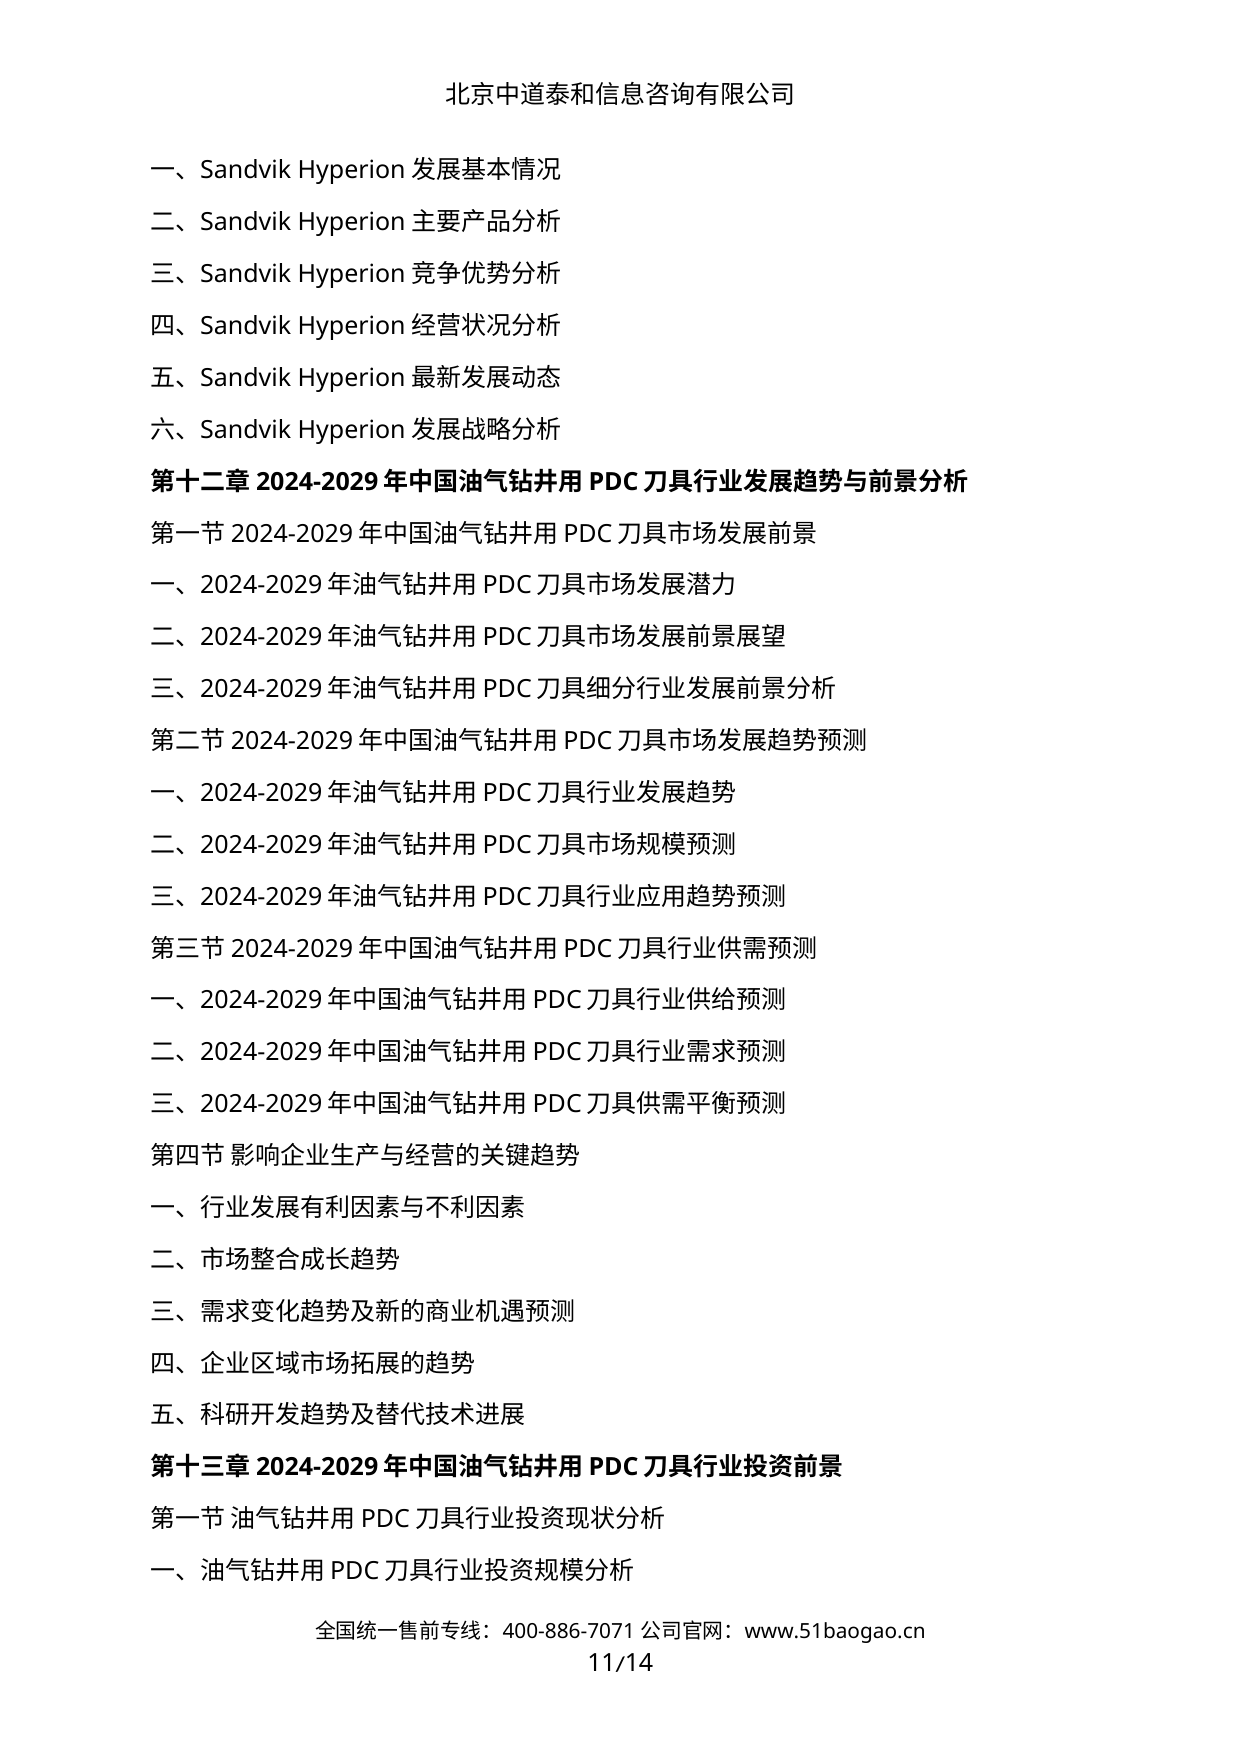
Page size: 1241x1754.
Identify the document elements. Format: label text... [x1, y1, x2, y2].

text 三、2024-2029年油气钻井用PDC刀具细分行业发展前景分析 [150, 669, 1090, 705]
text 五、科研开发趋势及替代技术进展 [150, 1395, 1090, 1431]
text 第十二章 2024-2029年中国油气钻井用PDC刀具行业发展趋势与前景分析 [150, 461, 1090, 497]
text 二、Sandvik Hyperion主要产品分析 [150, 202, 1090, 238]
text 三、需求变化趋势及新的商业机遇预测 [150, 1291, 1090, 1327]
text 三、2024-2029年油气钻井用PDC刀具行业应用趋势预测 [150, 876, 1090, 912]
text 第三节 2024-2029年中国油气钻井用PDC刀具行业供需预测 [150, 928, 1090, 964]
text 三、2024-2029年中国油气钻井用PDC刀具供需平衡预测 [150, 1084, 1090, 1120]
text 四、Sandvik Hyperion经营状况分析 [150, 306, 1090, 342]
text 一、Sandvik Hyperion发展基本情况 [150, 150, 1090, 186]
text 五、Sandvik Hyperion最新发展动态 [150, 357, 1090, 394]
text 四、企业区域市场拓展的趋势 [150, 1343, 1090, 1379]
text 一、2024-2029年中国油气钻井用PDC刀具行业供给预测 [150, 980, 1090, 1016]
text 二、2024-2029年油气钻井用PDC刀具市场规模预测 [150, 824, 1090, 861]
text 二、2024-2029年油气钻井用PDC刀具市场发展前景展望 [150, 617, 1090, 653]
text 一、行业发展有利因素与不利因素 [150, 1187, 1090, 1224]
text 第一节 2024-2029年中国油气钻井用PDC刀具市场发展前景 [150, 513, 1090, 549]
text 一、2024-2029年油气钻井用PDC刀具市场发展潜力 [150, 565, 1090, 601]
text 第二节 2024-2029年中国油气钻井用PDC刀具市场发展趋势预测 [150, 721, 1090, 757]
text 六、Sandvik Hyperion发展战略分析 [150, 409, 1090, 446]
text 一、油气钻井用PDC刀具行业投资规模分析 [150, 1551, 1090, 1587]
text 一、2024-2029年油气钻井用PDC刀具行业发展趋势 [150, 772, 1090, 809]
text 第四节 影响企业生产与经营的关键趋势 [150, 1136, 1090, 1172]
text 二、2024-2029年中国油气钻井用PDC刀具行业需求预测 [150, 1032, 1090, 1068]
text 三、Sandvik Hyperion竞争优势分析 [150, 254, 1090, 290]
text 二、市场整合成长趋势 [150, 1239, 1090, 1276]
text 第一节 油气钻井用PDC刀具行业投资现状分析 [150, 1499, 1090, 1535]
text 第十三章 2024-2029年中国油气钻井用PDC刀具行业投资前景 [150, 1447, 1090, 1483]
